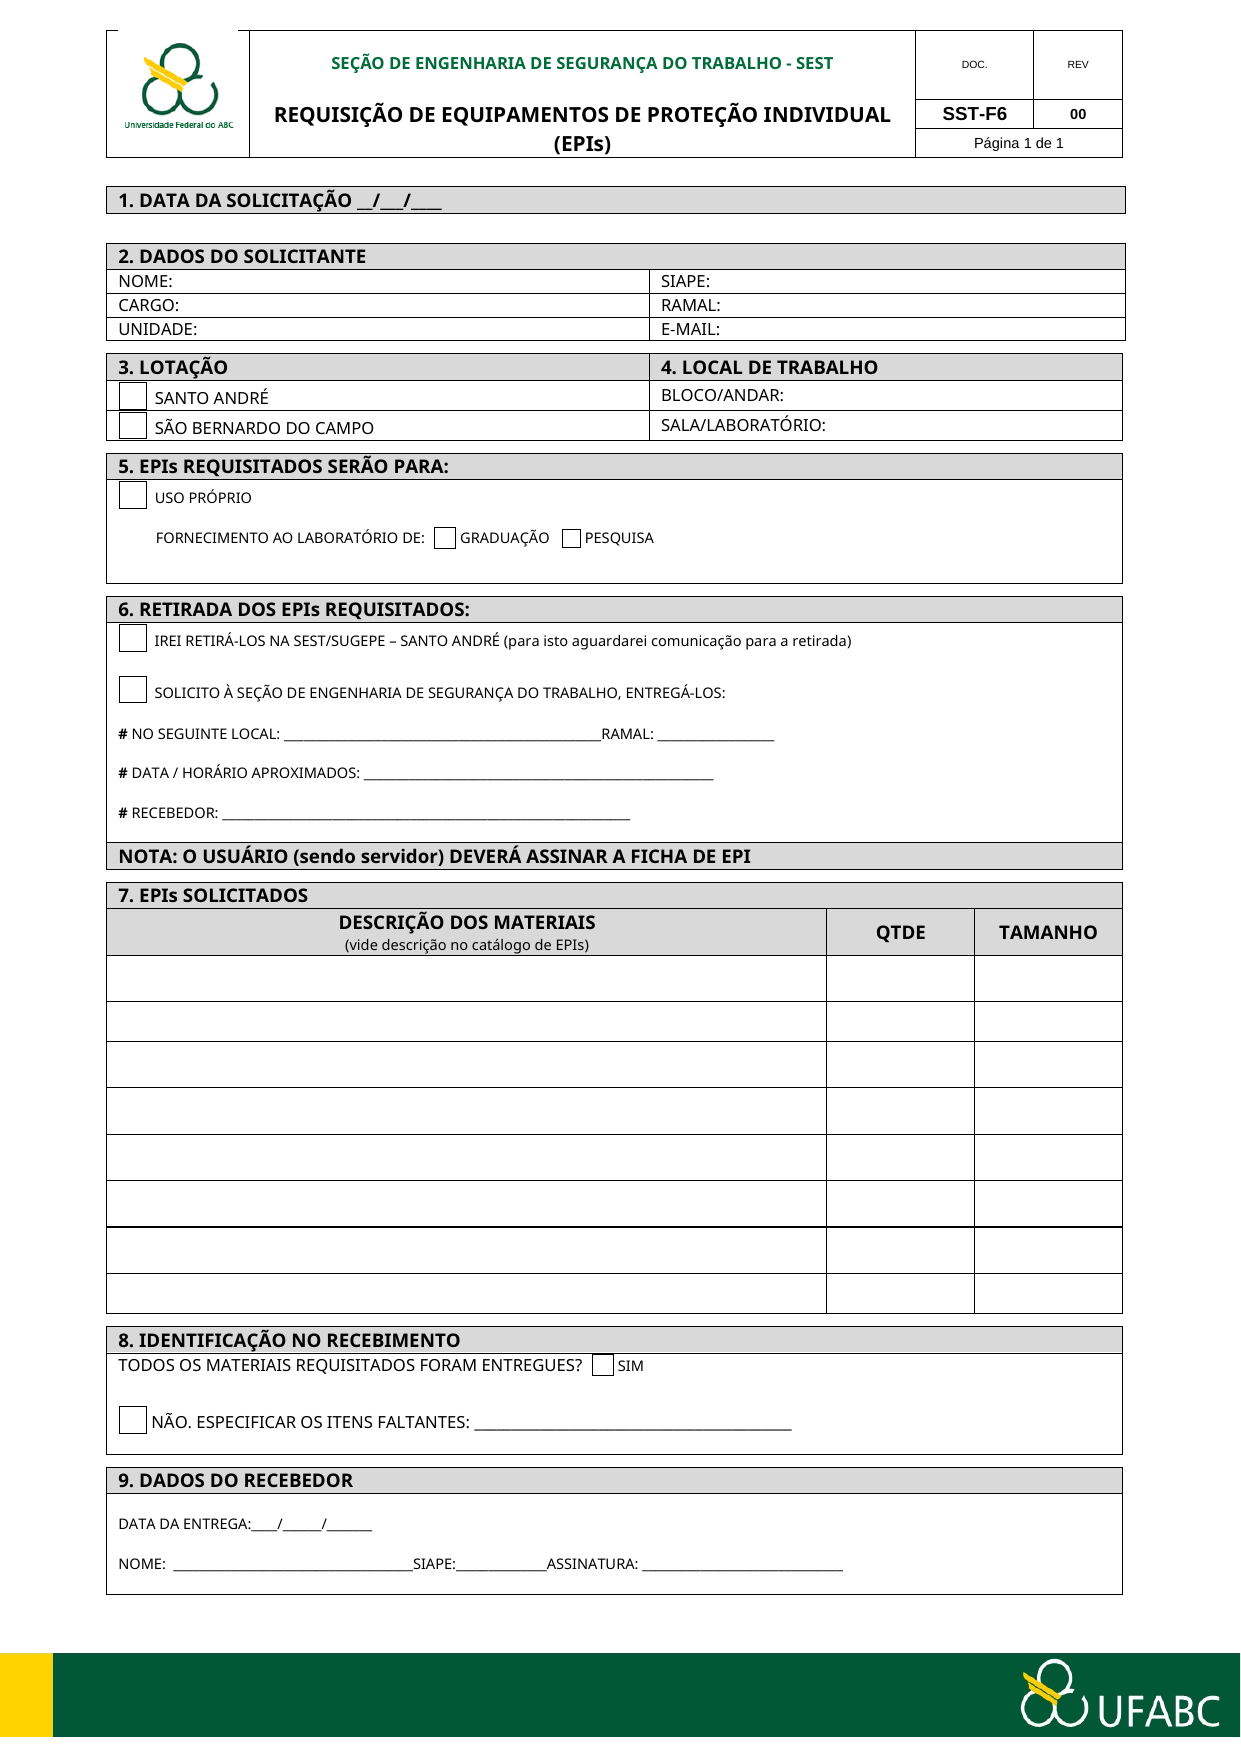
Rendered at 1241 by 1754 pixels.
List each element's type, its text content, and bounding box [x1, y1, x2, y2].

table_header 4. LOCAL DE TRABALHO [650, 354, 1122, 380]
table_cell [827, 1088, 974, 1133]
table_cell [975, 1135, 1122, 1180]
table_header 7. EPIs SOLICITADOS [107, 883, 1122, 908]
table_header 1. DATA DA SOLICITAÇÃO __/___/____ [107, 187, 1125, 213]
table_cell [107, 1002, 826, 1041]
table_cell [107, 1228, 826, 1273]
table_cell SANTO ANDRÉ [107, 381, 649, 410]
table_cell [827, 1181, 974, 1226]
table_cell TAMANHO [975, 909, 1122, 955]
table_cell [975, 1088, 1122, 1133]
table_cell [107, 956, 826, 1001]
table_cell [827, 1274, 974, 1313]
table_cell DESCRIÇÃO DOS MATERIAIS (vide descrição no catálogo de EPIs) [107, 909, 826, 955]
table_cell [107, 1042, 826, 1087]
table_cell SIAPE: [650, 270, 1125, 293]
table_cell NOTA: O USUÁRIO (sendo servidor) DEVERÁ ASSINAR A FICHA DE EPI [107, 843, 1122, 869]
table_cell [827, 1135, 974, 1180]
table_cell NOME: [107, 270, 649, 293]
table_cell [975, 956, 1122, 1001]
table_cell [975, 1042, 1122, 1087]
table_cell QTDE [827, 909, 974, 955]
table_cell UNIDADE: [107, 318, 649, 340]
table_cell CARGO: [107, 294, 649, 317]
table_header 5. EPIs REQUISITADOS SERÃO PARA: [107, 454, 1122, 479]
table_cell [827, 1228, 974, 1273]
table_cell RAMAL: [650, 294, 1125, 317]
picture [118, 30, 238, 133]
table_cell [107, 1088, 826, 1133]
table_cell TODOS OS MATERIAIS REQUISITADOS FORAM ENTREGUES? SIM NÃO. ESPECIFICAR OS ITENS FALTANTES: ___________________________________________ [107, 1354, 1122, 1454]
table_cell DATA DA ENTREGA:____/______/_______ NOME: _____________________________________SIAPE:______________ASSINATURA: _______________________________ [107, 1494, 1122, 1594]
table_cell E-MAIL: [650, 318, 1125, 340]
table_cell [975, 1002, 1122, 1041]
table_cell [107, 1181, 826, 1226]
table_cell [975, 1181, 1122, 1226]
table_cell BLOCO/ANDAR: [650, 381, 1122, 410]
table_cell [827, 1002, 974, 1041]
table_cell [827, 956, 974, 1001]
table_cell [107, 1135, 826, 1180]
table_cell SALA/LABORATÓRIO: [650, 411, 1122, 439]
table_header 6. RETIRADA DOS EPIs REQUISITADOS: [107, 597, 1122, 622]
picture [0, 1653, 1241, 1737]
table_cell [975, 1274, 1122, 1313]
table_header 9. DADOS DO RECEBEDOR [107, 1468, 1122, 1493]
table_header 2. DADOS DO SOLICITANTE [107, 244, 1125, 269]
table_cell USO PRÓPRIO FORNECIMENTO AO LABORATÓRIO DE: GRADUAÇÃO PESQUISA [107, 480, 1122, 583]
table_cell [975, 1228, 1122, 1273]
table_cell SÃO BERNARDO DO CAMPO [107, 411, 649, 439]
table_header 3. LOTAÇÃO [107, 354, 649, 380]
table_cell [827, 1042, 974, 1087]
table_cell [107, 1274, 826, 1313]
table_cell IREI RETIRÁ-LOS NA SEST/SUGEPE – SANTO ANDRÉ (para isto aguardarei comunicação para a retirada) SOLICITO À SEÇÃO DE ENGENHARIA DE SEGURANÇA DO TRABALHO, ENTREGÁ-LOS: # NO SEGUINTE LOCAL: _________________________________________________RAMAL: __________________ # DATA / HORÁRIO APROXIMADOS: ______________________________________________________ # RECEBEDOR: _______________________________________________________________ [107, 623, 1122, 842]
table_header 8. IDENTIFICAÇÃO NO RECEBIMENTO [107, 1327, 1122, 1352]
